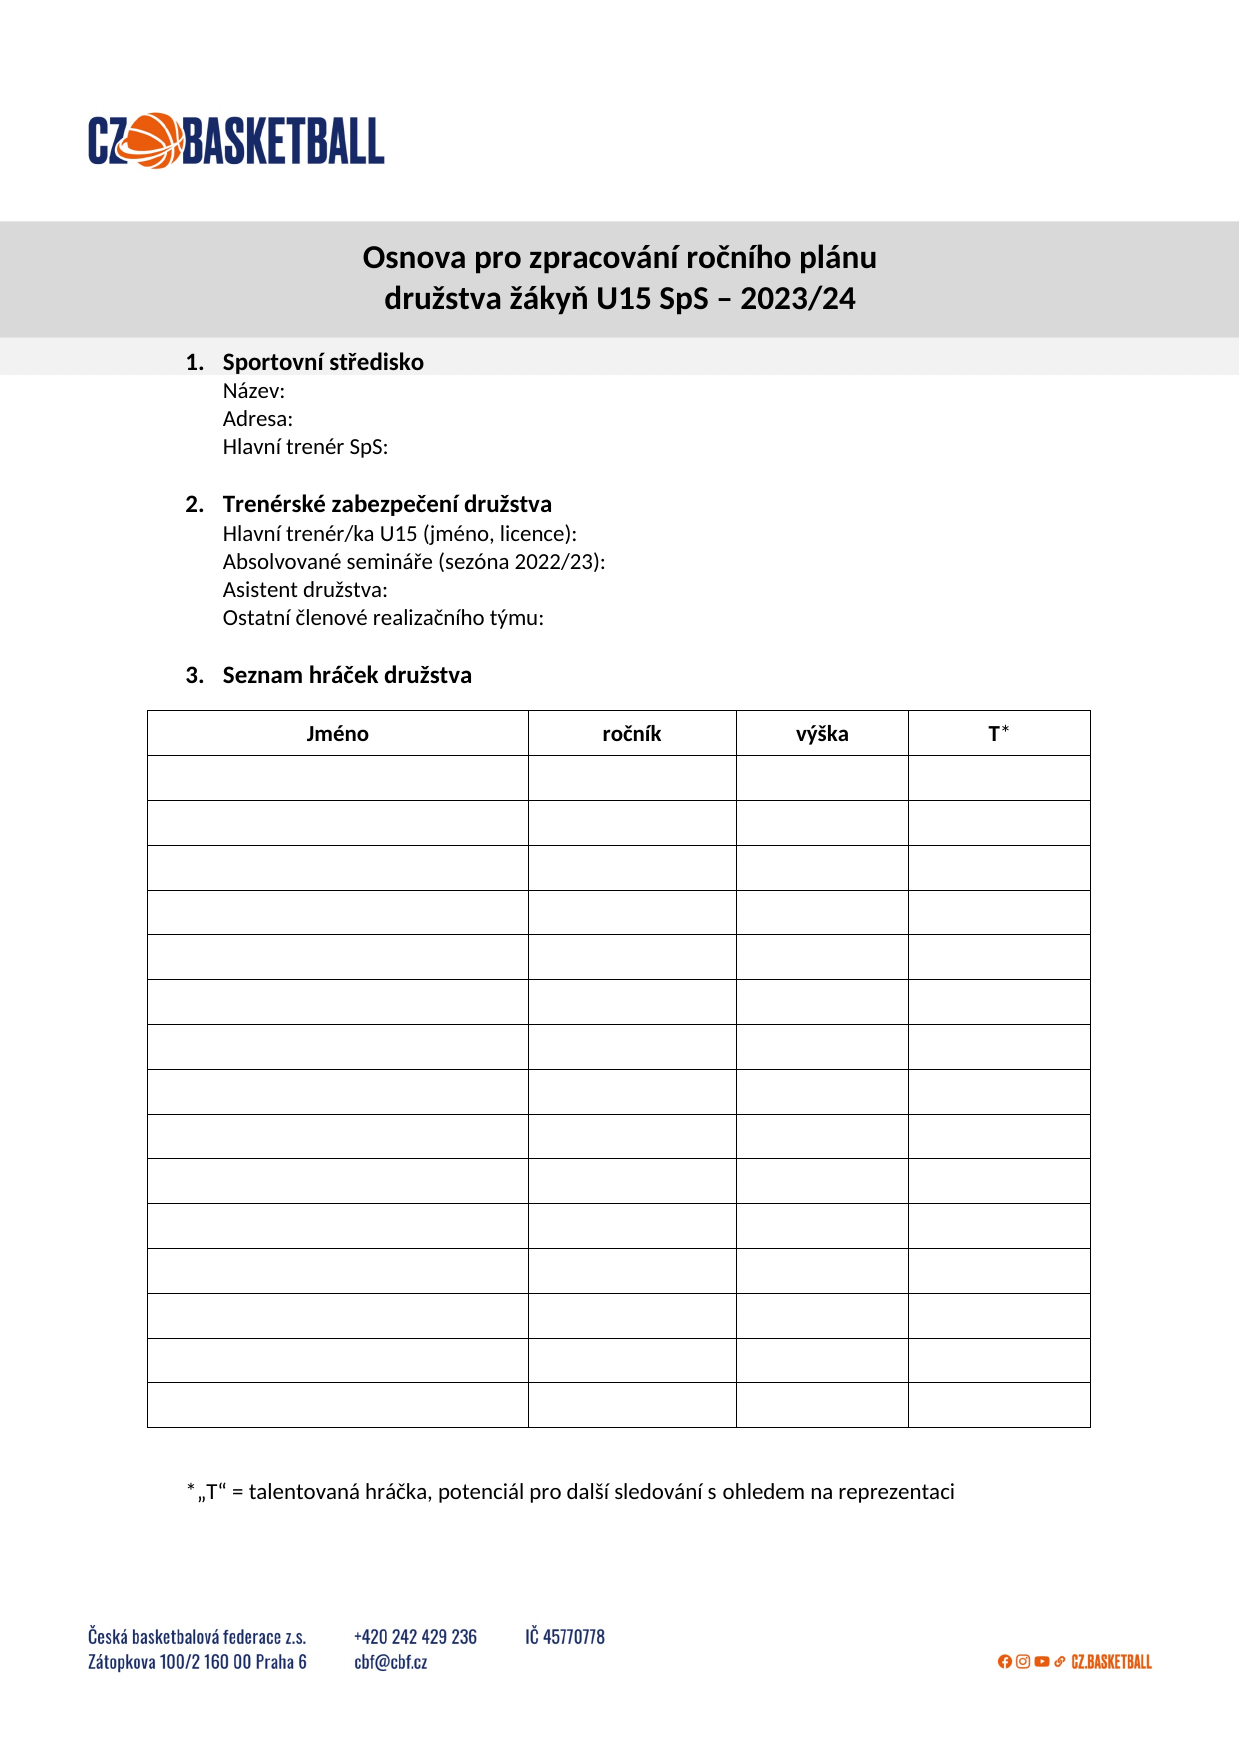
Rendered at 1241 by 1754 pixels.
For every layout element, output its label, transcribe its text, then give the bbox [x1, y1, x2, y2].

table_header Jméno [148, 711, 528, 755]
table_cell [737, 1204, 908, 1248]
table_cell [909, 801, 1090, 845]
table_cell [737, 756, 908, 800]
table_cell [909, 1294, 1090, 1337]
table_cell [529, 1025, 736, 1069]
table_cell [737, 1339, 908, 1382]
table_cell [148, 756, 528, 800]
table_cell [148, 1249, 528, 1293]
table_cell [529, 846, 736, 889]
table_cell [148, 935, 528, 979]
table_cell [529, 1294, 736, 1337]
table_header výška [737, 711, 908, 755]
list Trenérské zabezpečení družstva [185, 488, 1093, 519]
table_header ročník [529, 711, 736, 755]
list Seznam hráček družstva [185, 659, 1093, 689]
table_cell [909, 1249, 1090, 1293]
list Adresa: [223, 404, 1093, 432]
table_cell [148, 1383, 528, 1427]
table_cell [148, 891, 528, 934]
list Ostatní členové realizačního týmu: [223, 603, 1093, 631]
table_cell [909, 1070, 1090, 1113]
table_cell [148, 1339, 528, 1382]
table_cell [529, 1070, 736, 1113]
table_header T* [909, 711, 1090, 755]
table_cell [529, 1339, 736, 1382]
table_cell [148, 1204, 528, 1248]
picture [0, 375, 1239, 1754]
table_cell [737, 935, 908, 979]
table_cell [737, 891, 908, 934]
table_cell [909, 1025, 1090, 1069]
table_cell [737, 1070, 908, 1113]
table_cell [737, 846, 908, 889]
table_cell [737, 1249, 908, 1293]
picture [0, 3, 1239, 221]
table_cell [737, 1159, 908, 1203]
table_cell [529, 1249, 736, 1293]
list Sportovní středisko [185, 346, 1093, 376]
table_cell [909, 1204, 1090, 1248]
table_cell [909, 1159, 1090, 1203]
table_cell [737, 980, 908, 1024]
table_cell [737, 1383, 908, 1427]
table_cell [737, 1115, 908, 1158]
table_cell [148, 801, 528, 845]
list Absolvované semináře (sezóna 2022/23): [223, 547, 1093, 575]
table_cell [148, 1070, 528, 1113]
table_cell [737, 1025, 908, 1069]
table_cell [909, 935, 1090, 979]
table_cell [529, 935, 736, 979]
list Název: [223, 376, 1093, 404]
table_cell [529, 801, 736, 845]
table_cell [737, 1294, 908, 1337]
table_cell [529, 1204, 736, 1248]
table_cell [529, 980, 736, 1024]
table_cell [148, 1025, 528, 1069]
table_cell [148, 846, 528, 889]
table_cell [529, 1159, 736, 1203]
list Asistent družstva: [223, 575, 1093, 603]
table_cell [529, 1115, 736, 1158]
table_cell [909, 980, 1090, 1024]
text Osnova pro zpracování ročního plánu družstva žákyň U15 SpS – 2023/24 [148, 236, 1093, 318]
table_cell [148, 1294, 528, 1337]
table_cell [148, 980, 528, 1024]
table_cell [909, 846, 1090, 889]
table_cell [529, 756, 736, 800]
table_cell [909, 756, 1090, 800]
table_cell [909, 1383, 1090, 1427]
table_cell [909, 891, 1090, 934]
table_cell [148, 1159, 528, 1203]
table_cell [529, 891, 736, 934]
table_cell [909, 1115, 1090, 1158]
table_cell [737, 801, 908, 845]
table_cell [148, 1115, 528, 1158]
table_cell [909, 1339, 1090, 1382]
table_cell [529, 1383, 736, 1427]
text *„T“ = talentovaná hráčka, potenciál pro další sledování s ohledem na reprezentaci [185, 1477, 1093, 1505]
list Hlavní trenér/ka U15 (jméno, licence): [223, 519, 1093, 547]
list Hlavní trenér SpS: [223, 432, 1093, 460]
